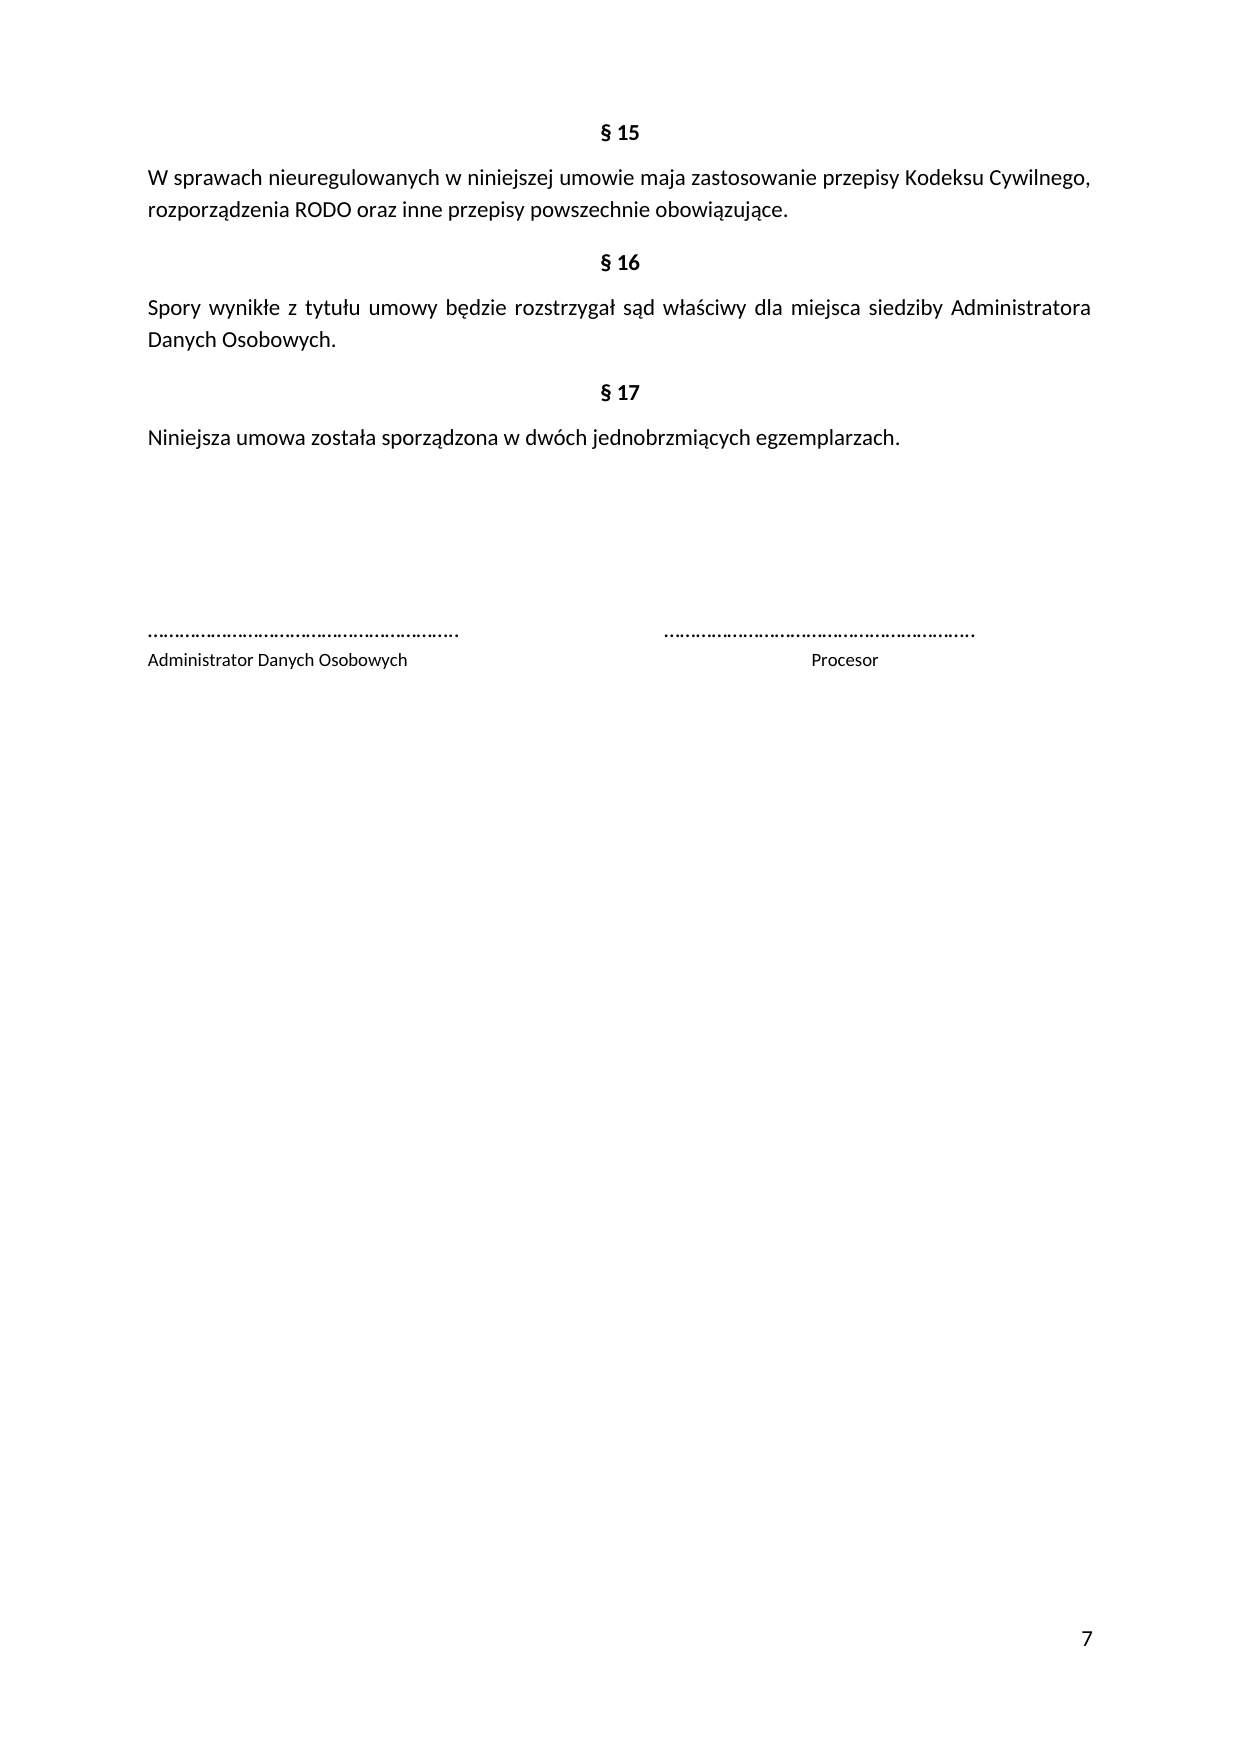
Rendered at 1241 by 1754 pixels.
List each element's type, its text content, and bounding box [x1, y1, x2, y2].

text § 15 [148, 118, 1092, 146]
list Spory wynikłe z tytułu umowy będzie rozstrzygał sąd właściwy dla miejsca siedziby Administratora Danych Osobowych. [148, 293, 1092, 353]
text § 17 [148, 378, 1092, 406]
text Administrator Danych Osobowych Procesor [148, 648, 1092, 671]
list W sprawach nieuregulowanych w niniejszej umowie maja zastosowanie przepisy Kodeksu Cywilnego, rozporządzenia RODO oraz inne przepisy powszechnie obowiązujące. [148, 163, 1092, 223]
text § 16 [148, 248, 1092, 276]
list Niniejsza umowa została sporządzona w dwóch jednobrzmiących egzemplarzach. [148, 423, 1092, 451]
text ………………………………………………….. ………………………………………………….. [148, 616, 1092, 644]
